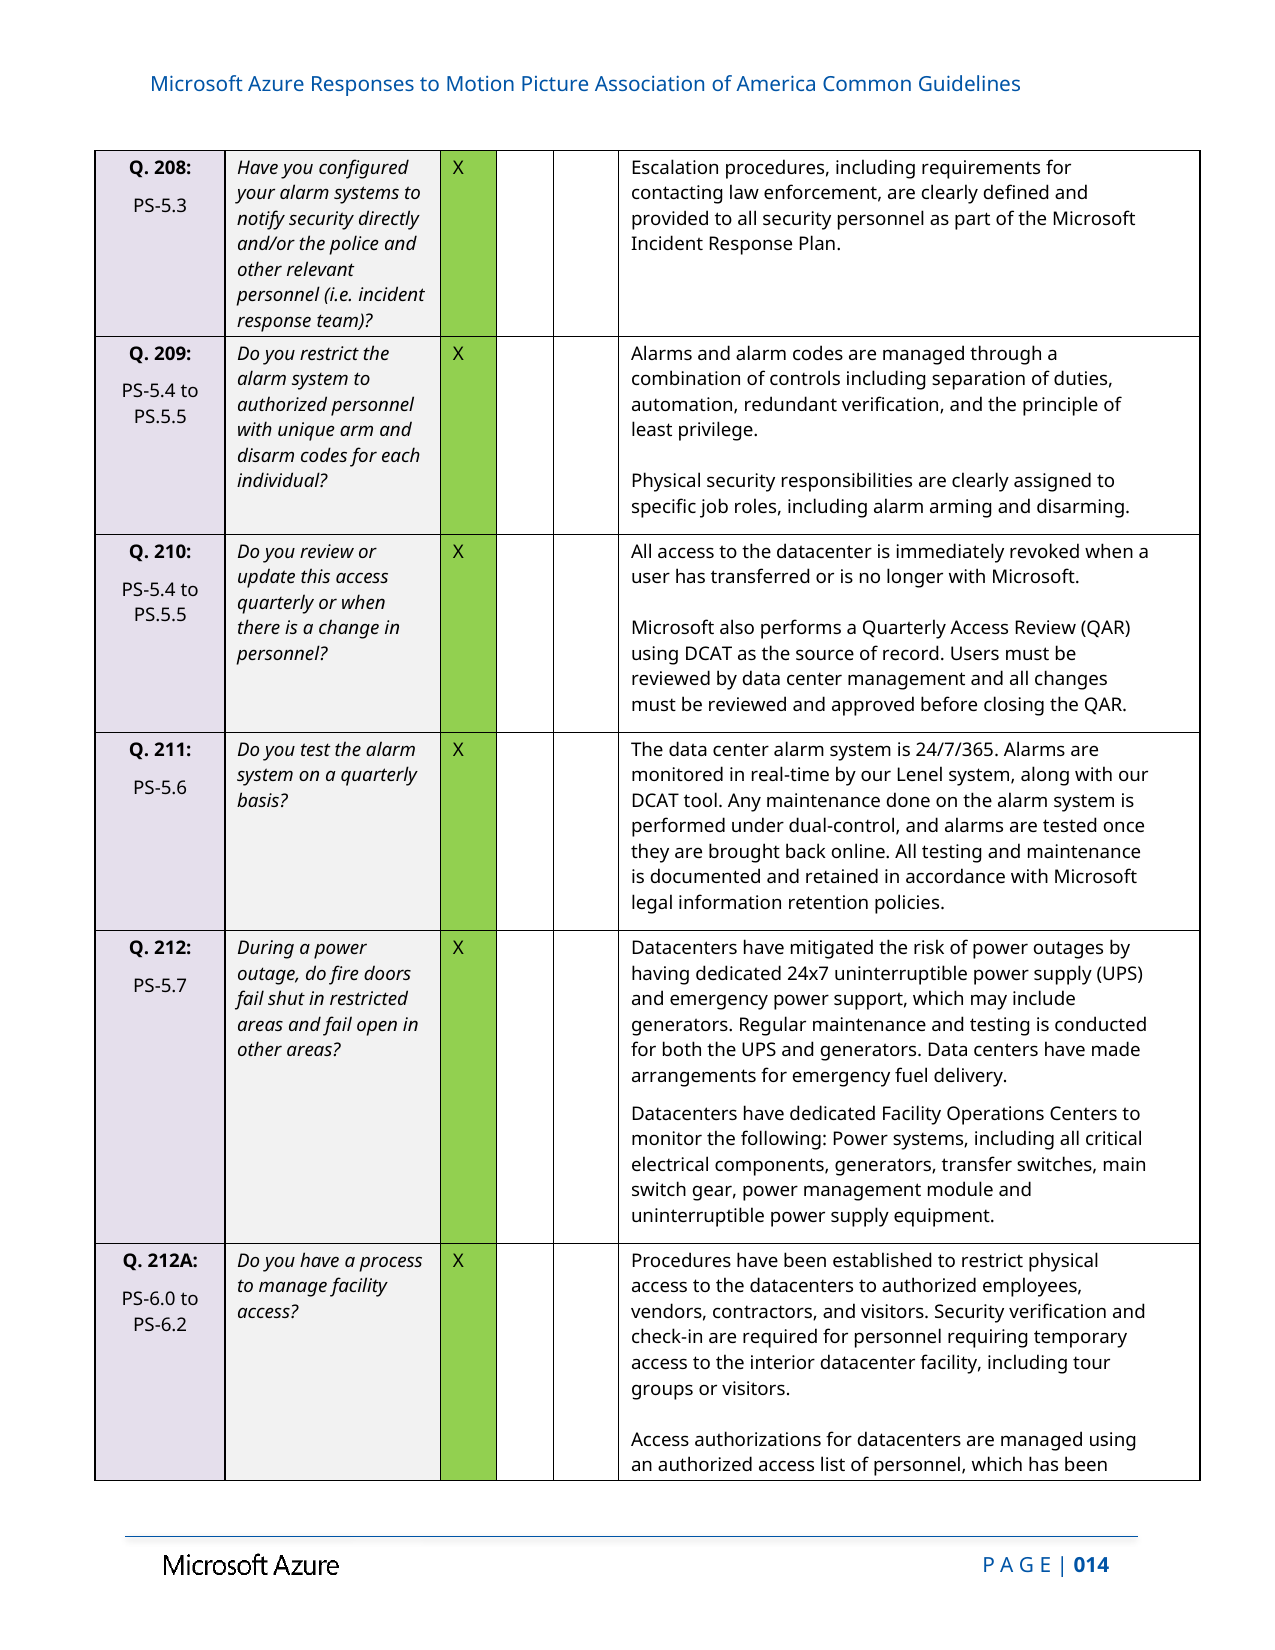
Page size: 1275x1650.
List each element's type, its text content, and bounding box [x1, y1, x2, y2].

table_cell [497, 1244, 553, 1480]
picture [150, 1541, 352, 1588]
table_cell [96, 1244, 224, 1480]
table_cell [497, 151, 553, 336]
table_cell [554, 1244, 618, 1480]
table_cell [554, 733, 618, 930]
table_cell Q. 212: PS-5.7 [96, 931, 224, 1243]
table_cell X [441, 337, 496, 534]
table_cell X [441, 733, 496, 930]
table_cell [497, 733, 553, 930]
table_cell Datacenters have mitigated the risk of power outages by having dedicated 24x7 uninterruptible power supply (UPS) and emergency power support, which may include generators. Regular maintenance and testing is conducted for both the UPS and generators. Data centers have made arrangements for emergency fuel delivery. Datacenters have dedicated Facility Operations Centers to monitor the following: Power systems, including all critical electrical components, generators, transfer switches, main switch gear, power management module and uninterruptible power supply equipment. [619, 931, 1199, 1243]
table_cell X [441, 1244, 496, 1480]
table_cell [497, 931, 553, 1243]
table_cell Alarms and alarm codes are managed through a combination of controls including separation of duties, automation, redundant verification, and the principle of least privilege. Physical security responsibilities are clearly assigned to specific job roles, including alarm arming and disarming. [619, 337, 1199, 534]
table_cell Q. 208: PS-5.3 [96, 151, 224, 336]
table_cell [497, 535, 553, 732]
table_cell Do you review or update this access quarterly or when there is a change in personnel? [226, 535, 440, 732]
table_cell [497, 337, 553, 534]
table_cell Do you restrict the alarm system to authorized personnel with unique arm and disarm codes for each individual? [226, 337, 440, 534]
table_cell Do you test the alarm system on a quarterly basis? [226, 733, 440, 930]
table_cell Q. 209: PS-5.4 to PS.5.5 [96, 337, 224, 534]
table_cell X [441, 535, 496, 732]
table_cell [619, 1244, 1199, 1480]
table_cell X [441, 151, 496, 336]
table_cell [554, 151, 618, 336]
table_cell [554, 337, 618, 534]
table_cell [554, 931, 618, 1243]
table_cell During a power outage, do fire doors fail shut in restricted areas and fail open in other areas? [226, 931, 440, 1243]
table_cell [554, 535, 618, 732]
table_cell Escalation procedures, including requirements for contacting law enforcement, are clearly defined and provided to all security personnel as part of the Microsoft Incident Response Plan. [619, 151, 1199, 336]
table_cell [226, 1244, 440, 1480]
table_cell Q. 210: PS-5.4 to PS.5.5 [96, 535, 224, 732]
table_cell All access to the datacenter is immediately revoked when a user has transferred or is no longer with Microsoft. Microsoft also performs a Quarterly Access Review (QAR) using DCAT as the source of record. Users must be reviewed by data center management and all changes must be reviewed and approved before closing the QAR. [619, 535, 1199, 732]
table_cell The data center alarm system is 24/7/365. Alarms are monitored in real-time by our Lenel system, along with our DCAT tool. Any maintenance done on the alarm system is performed under dual-control, and alarms are tested once they are brought back online. All testing and maintenance is documented and retained in accordance with Microsoft legal information retention policies. [619, 733, 1199, 930]
table_cell X [441, 931, 496, 1243]
table_cell Q. 211: PS-5.6 [96, 733, 224, 930]
table_cell Have you configured your alarm systems to notify security directly and/or the police and other relevant personnel (i.e. incident response team)? [226, 151, 440, 336]
